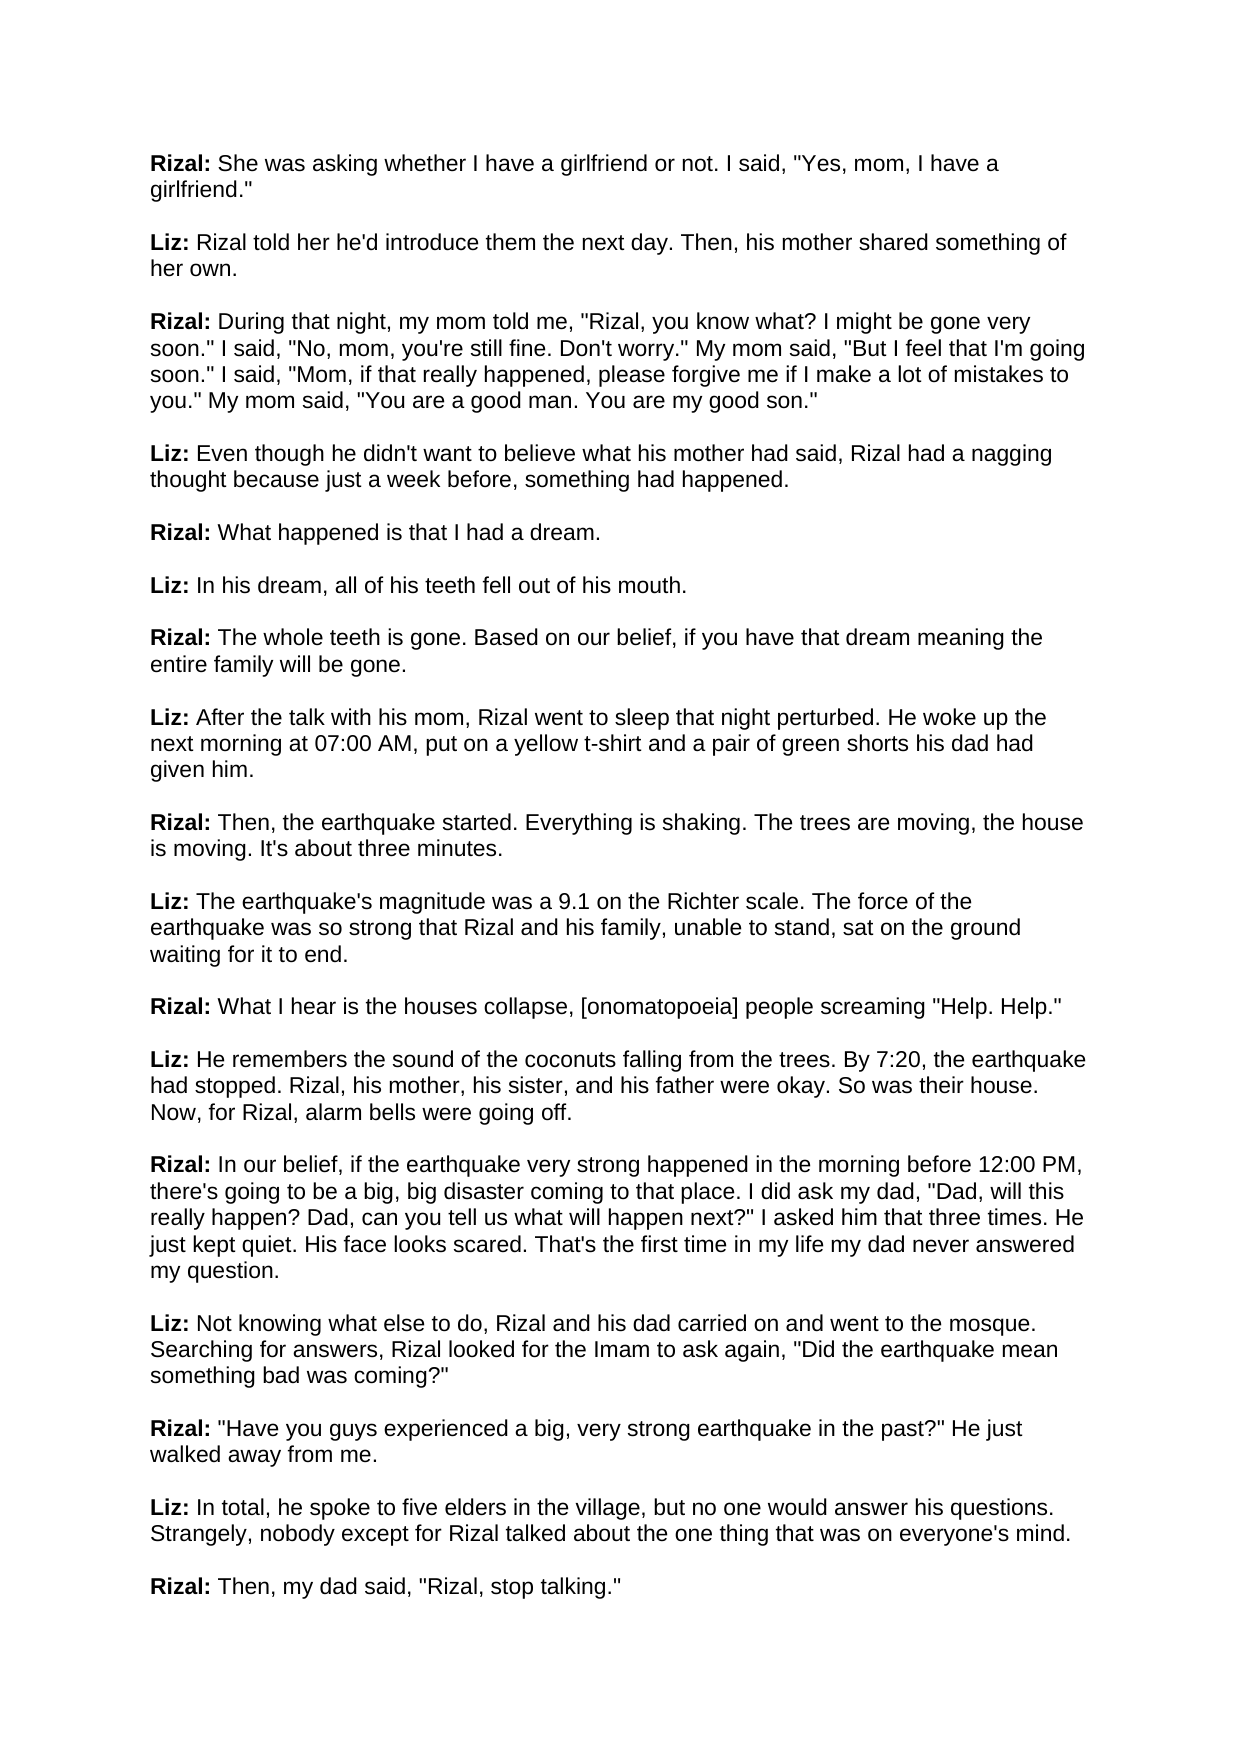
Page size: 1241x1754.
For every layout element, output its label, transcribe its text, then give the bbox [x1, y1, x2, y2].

text Rizal: What happened is that I had a dream. [150, 519, 1090, 545]
text Liz: He remembers the sound of the coconuts falling from the trees. By 7:20, the earthquake had stopped. Rizal, his mother, his sister, and his father were okay. So was their house. Now, for Rizal, alarm bells were going off. [150, 1046, 1090, 1125]
text Liz: Not knowing what else to do, Rizal and his dad carried on and went to the mosque. Searching for answers, Rizal looked for the Imam to ask again, "Did the earthquake mean something bad was coming?" [150, 1309, 1090, 1389]
text Liz: In total, he spoke to five elders in the village, but no one would answer his questions. Strangely, nobody except for Rizal talked about the one thing that was on everyone's mind. [150, 1494, 1090, 1547]
text Liz: In his dream, all of his teeth fell out of his mouth. [150, 572, 1090, 598]
text Rizal: Then, the earthquake started. Everything is shaking. The trees are moving, the house is moving. It's about three minutes. [150, 809, 1090, 862]
text Rizal: The whole teeth is gone. Based on our belief, if you have that dream meaning the entire family will be gone. [150, 624, 1090, 677]
text Liz: Even though he didn't want to believe what his mother had said, Rizal had a nagging thought because just a week before, something had happened. [150, 440, 1090, 493]
text Rizal: "Have you guys experienced a big, very strong earthquake in the past?" He just walked away from me. [150, 1415, 1090, 1468]
text Rizal: What I hear is the houses collapse, [onomatopoeia] people screaming "Help. Help." [150, 993, 1090, 1020]
text Rizal: During that night, my mom told me, "Rizal, you know what? I might be gone very soon." I said, "No, mom, you're still fine. Don't worry." My mom said, "But I feel that I'm going soon." I said, "Mom, if that really happened, please forgive me if I make a lot of mistakes to you." My mom said, "You are a good man. You are my good son." [150, 308, 1090, 413]
text Liz: Rizal told her he'd introduce them the next day. Then, his mother shared something of her own. [150, 229, 1090, 282]
text Rizal: She was asking whether I have a girlfriend or not. I said, "Yes, mom, I have a girlfriend." [150, 150, 1090, 203]
text Rizal: In our belief, if the earthquake very strong happened in the morning before 12:00 PM, there's going to be a big, big disaster coming to that place. I did ask my dad, "Dad, will this really happen? Dad, can you tell us what will happen next?" I asked him that three times. He just kept quiet. His face looks scared. That's the first time in my life my dad never answered my question. [150, 1151, 1090, 1283]
text Liz: The earthquake's magnitude was a 9.1 on the Richter scale. The force of the earthquake was so strong that Rizal and his family, unable to stand, sat on the ground waiting for it to end. [150, 888, 1090, 967]
text Rizal: Then, my dad said, "Rizal, stop talking." [150, 1573, 1090, 1599]
text Liz: After the talk with his mom, Rizal went to sleep that night perturbed. He woke up the next morning at 07:00 AM, put on a yellow t-shirt and a pair of green shorts his dad had given him. [150, 703, 1090, 782]
